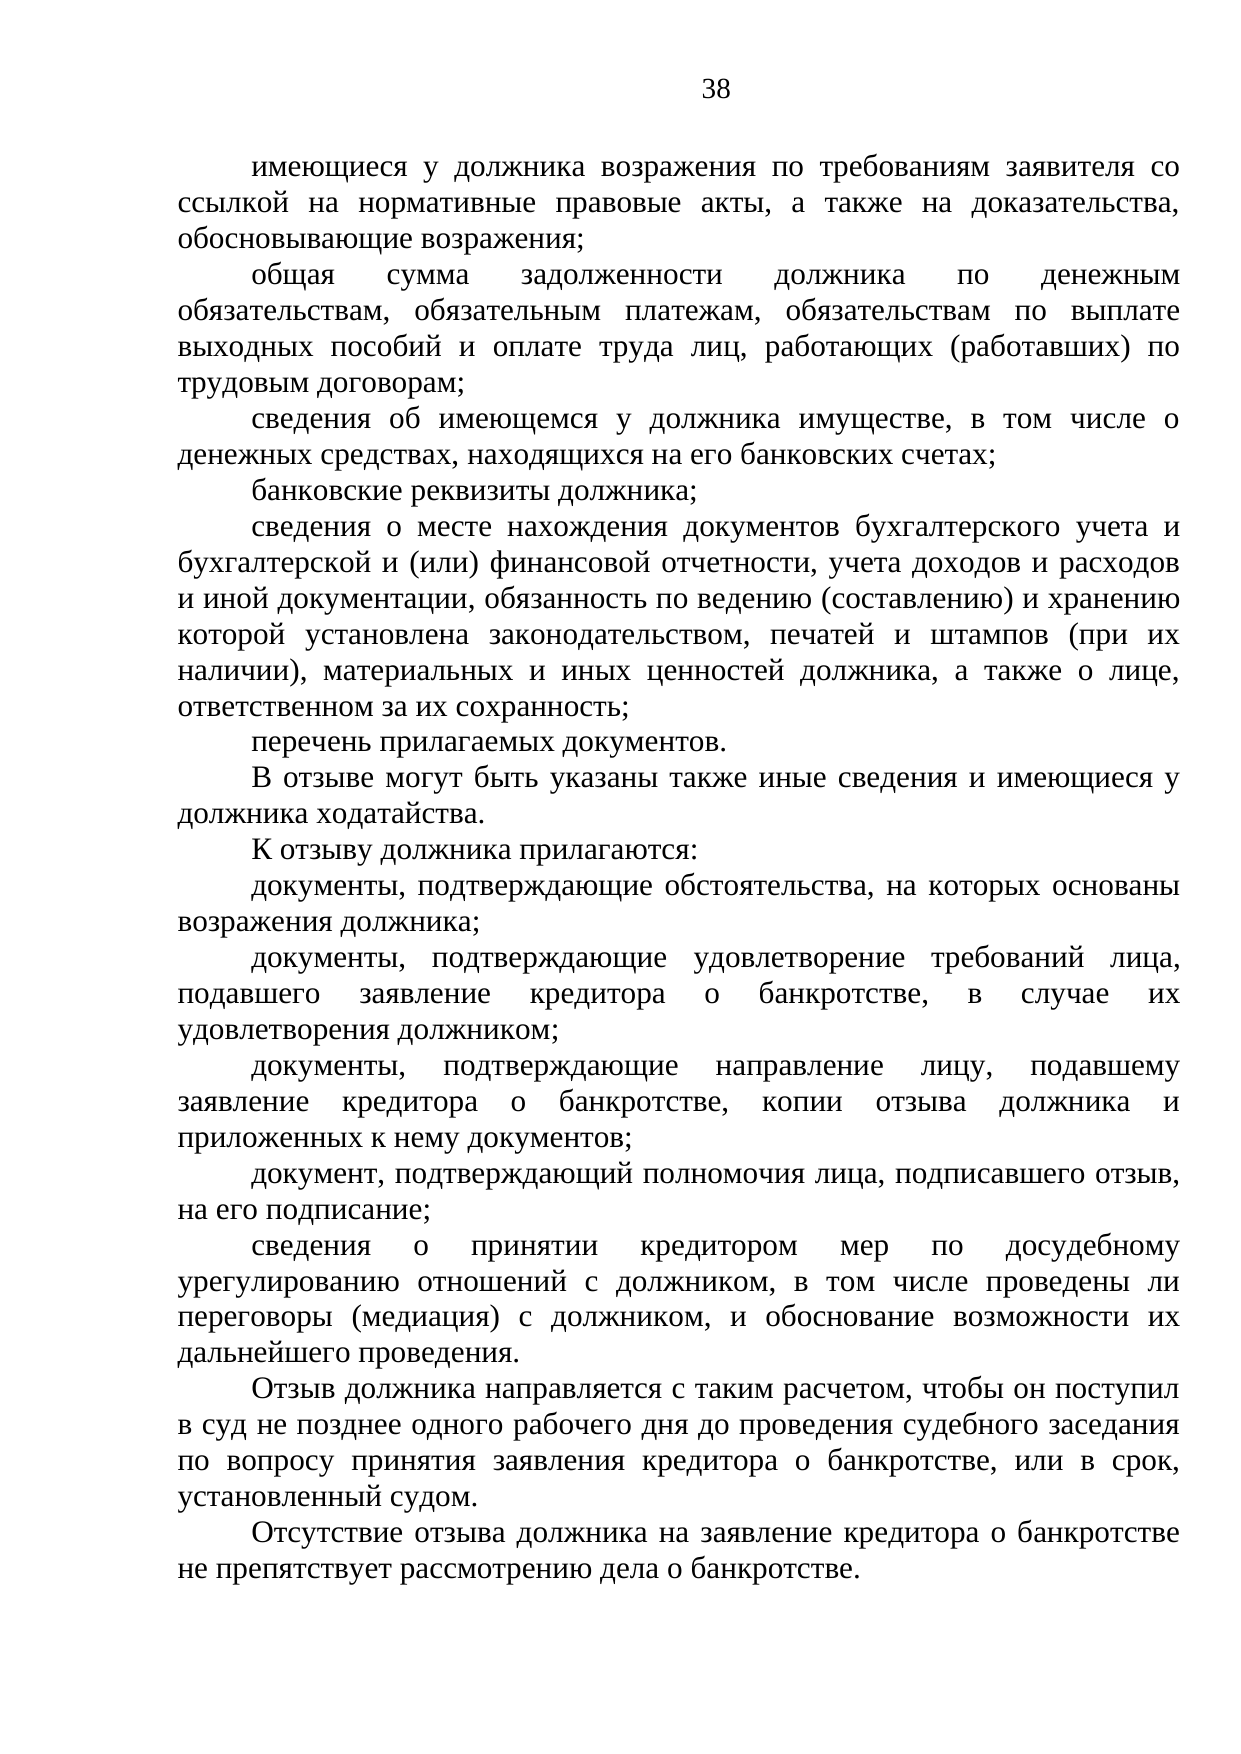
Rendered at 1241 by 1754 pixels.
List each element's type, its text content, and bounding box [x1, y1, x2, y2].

text сведения об имеющемся у должника имуществе, в том числе о денежных средствах, находящихся на его банковских счетах; [177, 399, 1181, 471]
text перечень прилагаемых документов. [177, 723, 1181, 759]
text документы, подтверждающие направление лицу, подавшему заявление кредитора о банкротстве, копии отзыва должника и приложенных к нему документов; [177, 1046, 1181, 1154]
text сведения о месте нахождения документов бухгалтерского учета и бухгалтерской и (или) финансовой отчетности, учета доходов и расходов и иной документации, обязанность по ведению (составлению) и хранению которой установлена законодательством, печатей и штампов (при их наличии), материальных и иных ценностей должника, а также о лице, ответственном за их сохранность; [177, 507, 1181, 723]
text общая сумма задолженности должника по денежным обязательствам, обязательным платежам, обязательствам по выплате выходных пособий и оплате труда лиц, работающих (работавших) по трудовым договорам; [177, 256, 1181, 399]
text Отсутствие отзыва должника на заявление кредитора о банкротстве не препятствует рассмотрению дела о банкротстве. [177, 1513, 1181, 1585]
text документы, подтверждающие удовлетворение требований лица, подавшего заявление кредитора о банкротстве, в случае их удовлетворения должником; [177, 938, 1181, 1046]
text К отзыву должника прилагаются: [177, 831, 1181, 866]
text имеющиеся у должника возражения по требованиям заявителя со ссылкой на нормативные правовые акты, а также на доказательства, обосновывающие возражения; [177, 148, 1181, 256]
text сведения о принятии кредитором мер по досудебному урегулированию отношений с должником, в том числе проведены ли переговоры (медиация) с должником, и обоснование возможности их дальнейшего проведения. [177, 1226, 1181, 1369]
text документы, подтверждающие обстоятельства, на которых основаны возражения должника; [177, 866, 1181, 938]
text Отзыв должника направляется с таким расчетом, чтобы он поступил в суд не позднее одного рабочего дня до проведения судебного заседания по вопросу принятия заявления кредитора о банкротстве, или в срок, установленный судом. [177, 1369, 1181, 1513]
text документ, подтверждающий полномочия лица, подписавшего отзыв, на его подписание; [177, 1154, 1181, 1226]
text банковские реквизиты должника; [177, 471, 1181, 507]
text В отзыве могут быть указаны также иные сведения и имеющиеся у должника ходатайства. [177, 759, 1181, 831]
